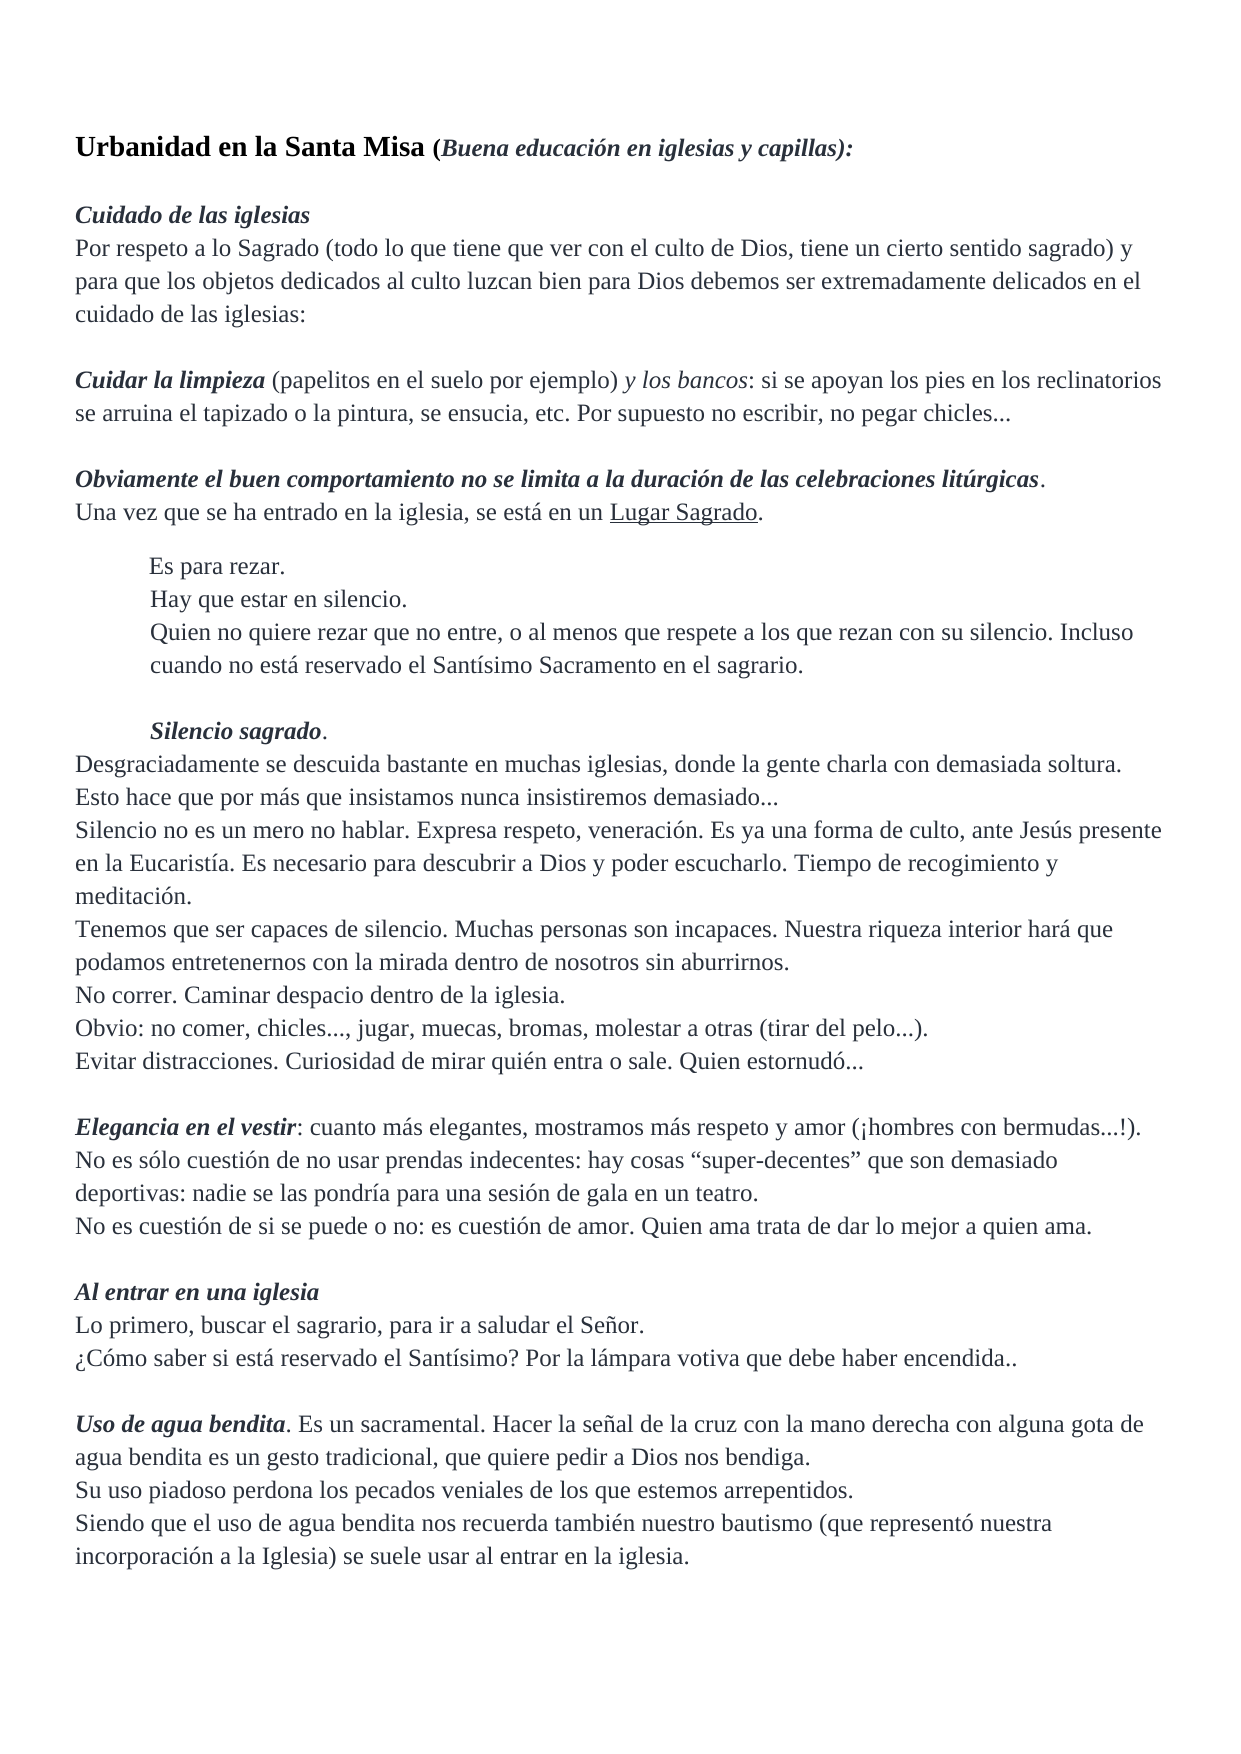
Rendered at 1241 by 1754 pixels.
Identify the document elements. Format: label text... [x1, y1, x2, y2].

text Quien no quiere rezar que no entre, o al menos que respete a los que rezan con su silencio. Incluso cuando no está reservado el Santísimo Sacramento en el sagrario. Silencio sagrado. [150, 617, 1165, 744]
text Hay que estar en silencio. [150, 584, 1165, 612]
text Desgraciadamente se descuida bastante en muchas iglesias, donde la gente charla con demasiada soltura. Esto hace que por más que insistamos nunca insistiremos demasiado... Silencio no es un mero no hablar. Expresa respeto, veneración. Es ya una forma de culto, ante Jesús presente en la Eucaristía. Es necesario para descubrir a Dios y poder escucharlo. Tiempo de recogimiento y meditación. Tenemos que ser capaces de silencio. Muchas personas son incapaces. Nuestra riqueza interior hará que podamos entretenernos con la mirada dentro de nosotros sin aburrirnos. No correr. Caminar despacio dentro de la iglesia. Obvio: no comer, chicles..., jugar, muecas, bromas, molestar a otras (tirar del pelo...). Evitar distracciones. Curiosidad de mirar quién entra o sale. Quien estornudó... Elegancia en el vestir: cuanto más elegantes, mostramos más respeto y amor (¡hombres con bermudas...!). No es sólo cuestión de no usar prendas indecentes: hay cosas “super-decentes” que son demasiado deportivas: nadie se las pondría para una sesión de gala en un teatro. No es cuestión de si se puede o no: es cuestión de amor. Quien ama trata de dar lo mejor a quien ama. Al entrar en una iglesia Lo primero, buscar el sagrario, para ir a saludar el Señor. ¿Cómo saber si está reservado el Santísimo? Por la lámpara votiva que debe haber encendida.. Uso de agua bendita. Es un sacramental. Hacer la señal de la cruz con la mano derecha con alguna gota de agua bendita es un gesto tradicional, que quiere pedir a Dios nos bendiga. Su uso piadoso perdona los pecados veniales de los que estemos arrepentidos. Siendo que el uso de agua bendita nos recuerda también nuestro bautismo (que representó nuestra incorporación a la Iglesia) se suele usar al entrar en la iglesia. [75, 749, 1165, 1602]
text Urbanidad en la Santa Misa (Buena educación en iglesias y capillas): Cuidado de las iglesias Por respeto a lo Sagrado (todo lo que tiene que ver con el culto de Dios, tiene un cierto sentido sagrado) y para que los objetos dedicados al culto luzcan bien para Dios debemos ser extremadamente delicados en el cuidado de las iglesias: Cuidar la limpieza (papelitos en el suelo por ejemplo) y los bancos: si se apoyan los pies en los reclinatorios se arruina el tapizado o la pintura, se ensucia, etc. Por supuesto no escribir, no pegar chicles... Obviamente el buen comportamiento no se limita a la duración de las celebraciones litúrgicas. Una vez que se ha entrado en la iglesia, se está en un Lugar Sagrado. [75, 129, 1165, 526]
text Es para rezar. [75, 551, 1165, 579]
